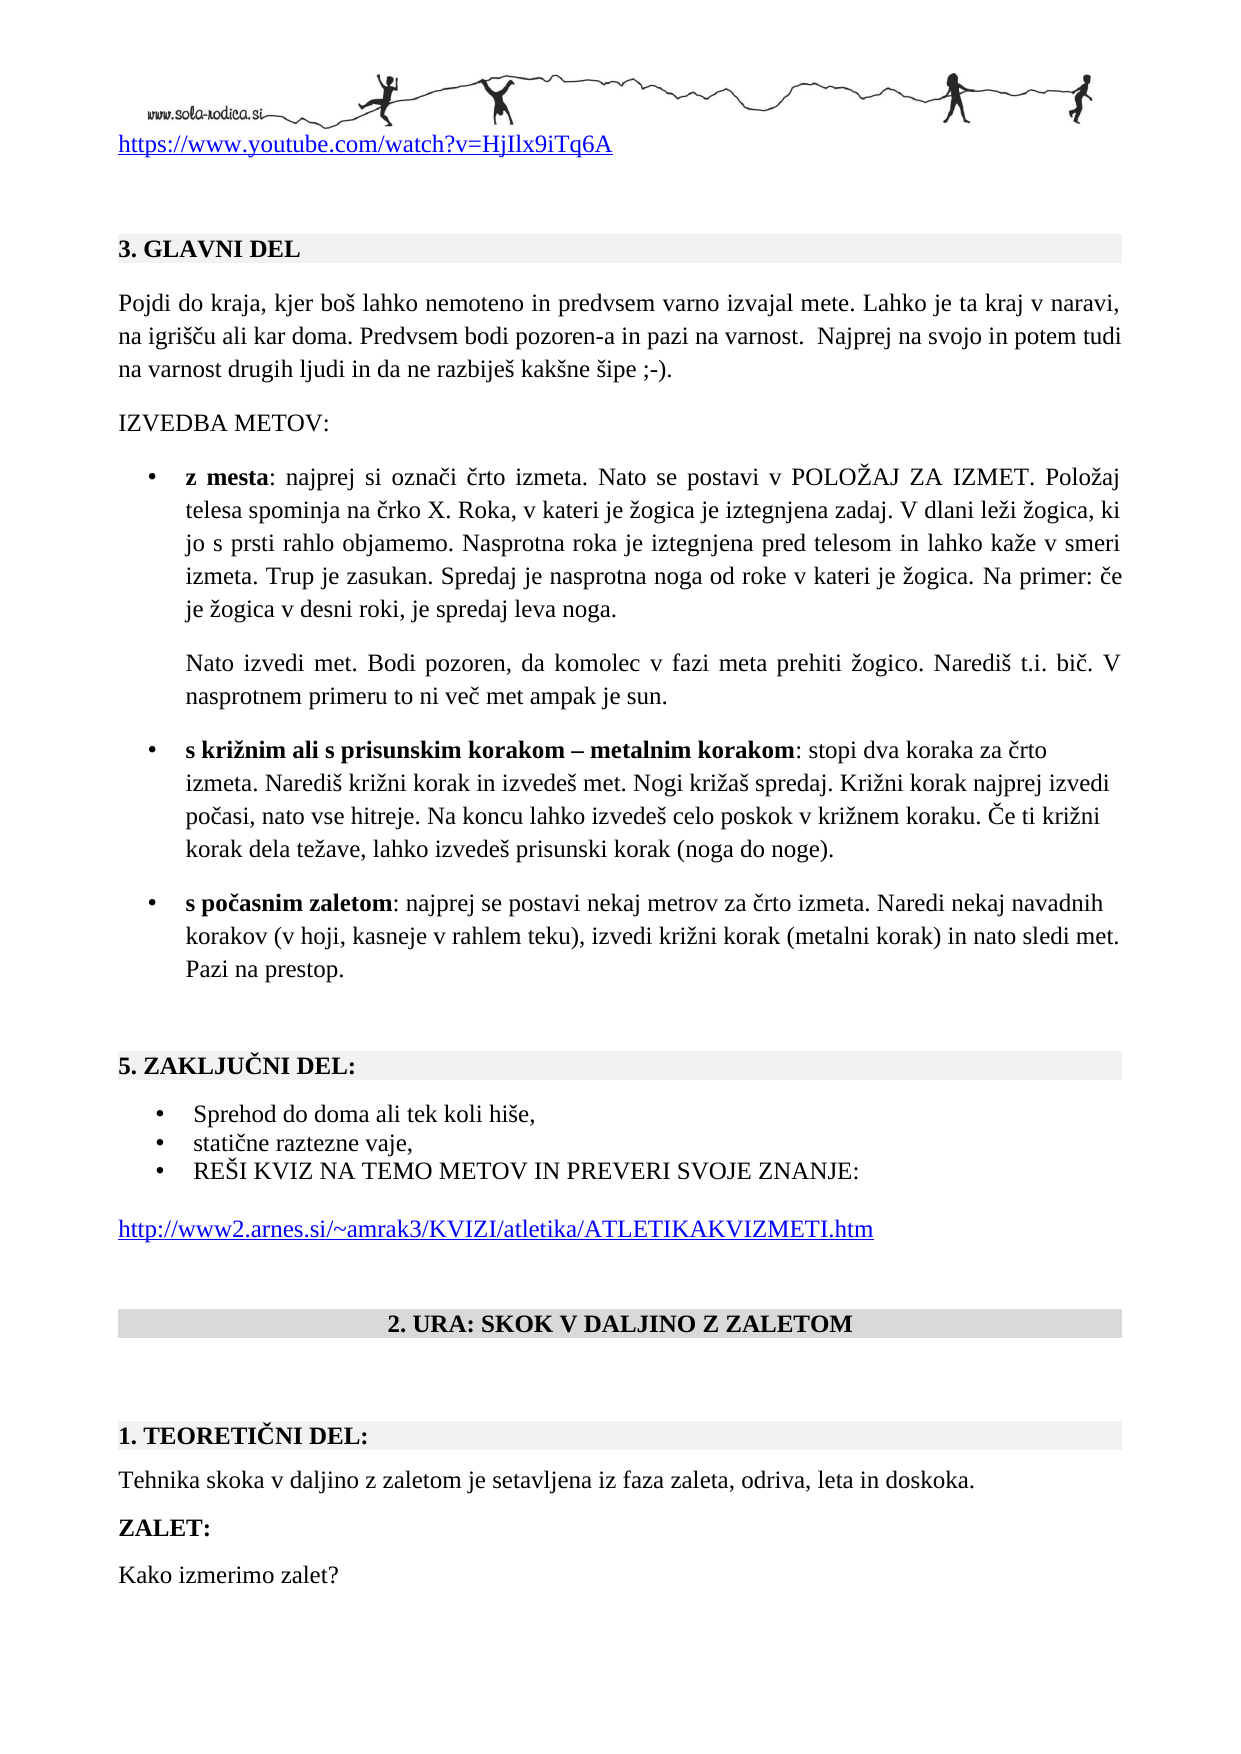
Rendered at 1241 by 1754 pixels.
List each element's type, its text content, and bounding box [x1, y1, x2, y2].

picture [147, 73, 1093, 129]
list 3. GLAVNI DEL [118, 234, 1122, 263]
text IZVEDBA METOV: [118, 408, 1122, 437]
list s počasnim zaletom: najprej se postavi nekaj metrov za črto izmeta. Naredi nekaj navadnih korakov (v hoji, kasneje v rahlem teku), izvedi križni korak (metalni korak) in nato sledi met. Pazi na prestop. [148, 888, 1122, 982]
list z mesta: najprej si označi črto izmeta. Nato se postavi v POLOŽAJ ZA IZMET. Položaj telesa spominja na črko X. Roka, v kateri je žogica je iztegnjena zadaj. V dlani leži žogica, ki jo s prsti rahlo objamemo. Nasprotna roka je iztegnjena pred telesom in lahko kaže v smeri izmeta. Trup je zasukan. Spredaj je nasprotna noga od roke v kateri je žogica. Na primer: če je žogica v desni roki, je spredaj leva noga. [148, 462, 1122, 623]
list s križnim ali s prisunskim korakom – metalnim korakom: stopi dva koraka za črto izmeta. Narediš križni korak in izvedeš met. Nogi križaš spredaj. Križni korak najprej izvedi počasi, nato vse hitreje. Na koncu lahko izvedeš celo poskok v križnem koraku. Če ti križni korak dela težave, lahko izvedeš prisunski korak (noga do noge). [148, 735, 1122, 863]
list Sprehod do doma ali tek koli hiše, [156, 1099, 1122, 1128]
list statične raztezne vaje, [156, 1128, 1122, 1156]
text 1. TEORETIČNI DEL: [118, 1421, 1122, 1450]
text Pojdi do kraja, kjer boš lahko nemoteno in predvsem varno izvajal mete. Lahko je ta kraj v naravi, na igrišču ali kar doma. Predvsem bodi pozoren-a in pazi na varnost. Najprej na svojo in potem tudi na varnost drugih ljudi in da ne razbiješ kakšne šipe ;-). [118, 288, 1122, 383]
text ZALET: [118, 1513, 1122, 1541]
text http://www2.arnes.si/~amrak3/KVIZI/atletika/ATLETIKAKVIZMETI.htm [118, 1214, 1122, 1243]
text Tehnika skoka v daljino z zaletom je setavljena iz faza zaleta, odriva, leta in doskoka. [118, 1465, 1122, 1494]
text Nato izvedi met. Bodi pozoren, da komolec v fazi meta prehiti žogico. Narediš t.i. bič. V nasprotnem primeru to ni več met ampak je sun. [185, 648, 1122, 710]
text 2. URA: SKOK V DALJINO Z ZALETOM [118, 1309, 1122, 1338]
text Kako izmerimo zalet? [118, 1560, 1122, 1589]
text https://www.youtube.com/watch?v=HjIlx9iTq6A [118, 129, 1122, 157]
list REŠI KVIZ NA TEMO METOV IN PREVERI SVOJE ZNANJE: [156, 1156, 1122, 1185]
text 5. ZAKLJUČNI DEL: [118, 1051, 1122, 1080]
